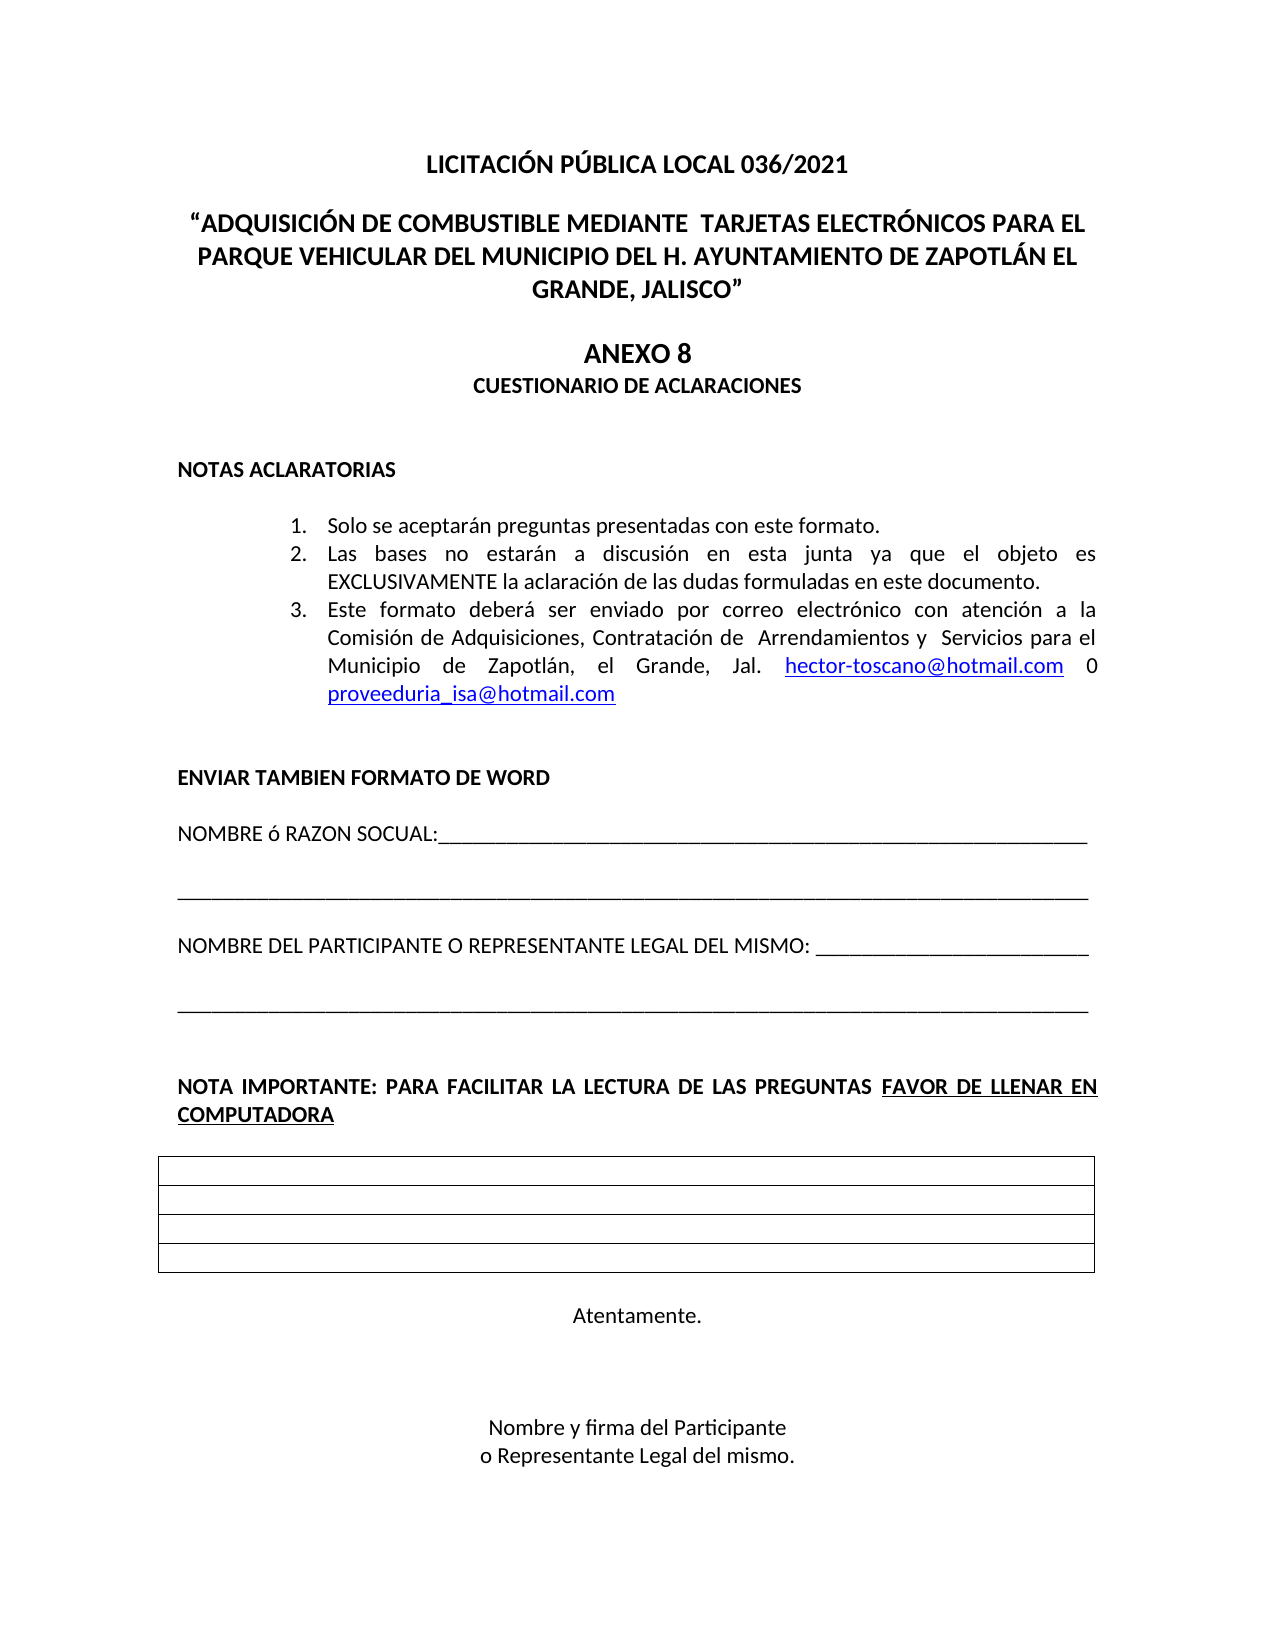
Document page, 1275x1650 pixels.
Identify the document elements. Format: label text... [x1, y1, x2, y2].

table_cell [159, 1186, 1094, 1214]
list Solo se aceptarán preguntas presentadas con este formato. [290, 511, 1098, 539]
text o Representante Legal del mismo. [177, 1441, 1098, 1469]
table_cell [159, 1244, 1094, 1272]
text NOTAS ACLARATORIAS [177, 455, 1098, 483]
text CUESTIONARIO DE ACLARACIONES [177, 371, 1098, 399]
list Las bases no estarán a discusión en esta junta ya que el objeto es EXCLUSIVAMENTE la aclaración de las dudas formuladas en este documento. [290, 539, 1098, 595]
text Atentamente. [177, 1301, 1098, 1329]
text ________________________________________________________________________________ [177, 876, 1098, 904]
list Este formato deberá ser enviado por correo electrónico con atención a la Comisión de Adquisiciones, Contratación de Arrendamientos y Servicios para el Municipio de Zapotlán, el Grande, Jal. hector-toscano@hotmail.com 0 proveeduria_isa@hotmail.com [290, 595, 1098, 707]
text “ADQUISICIÓN DE COMBUSTIBLE MEDIANTE TARJETAS ELECTRÓNICOS PARA EL PARQUE VEHICULAR DEL MUNICIPIO DEL H. AYUNTAMIENTO DE ZAPOTLÁN EL GRANDE, JALISCO” [177, 206, 1098, 305]
table_header [159, 1157, 1094, 1185]
text ANEXO 8 [177, 336, 1098, 371]
text NOMBRE DEL PARTICIPANTE O REPRESENTANTE LEGAL DEL MISMO: ________________________ [177, 932, 1098, 960]
text NOTA IMPORTANTE: PARA FACILITAR LA LECTURA DE LAS PREGUNTAS FAVOR DE LLENAR EN COMPUTADORA [177, 1072, 1098, 1128]
text ENVIAR TAMBIEN FORMATO DE WORD [177, 763, 1098, 792]
text NOMBRE ó RAZON SOCUAL:_________________________________________________________ [177, 819, 1098, 848]
table_cell [159, 1215, 1094, 1243]
text LICITACIÓN PÚBLICA LOCAL 036/2021 [177, 148, 1098, 181]
text ________________________________________________________________________________ [177, 988, 1098, 1016]
text Nombre y firma del Participante [177, 1413, 1098, 1441]
